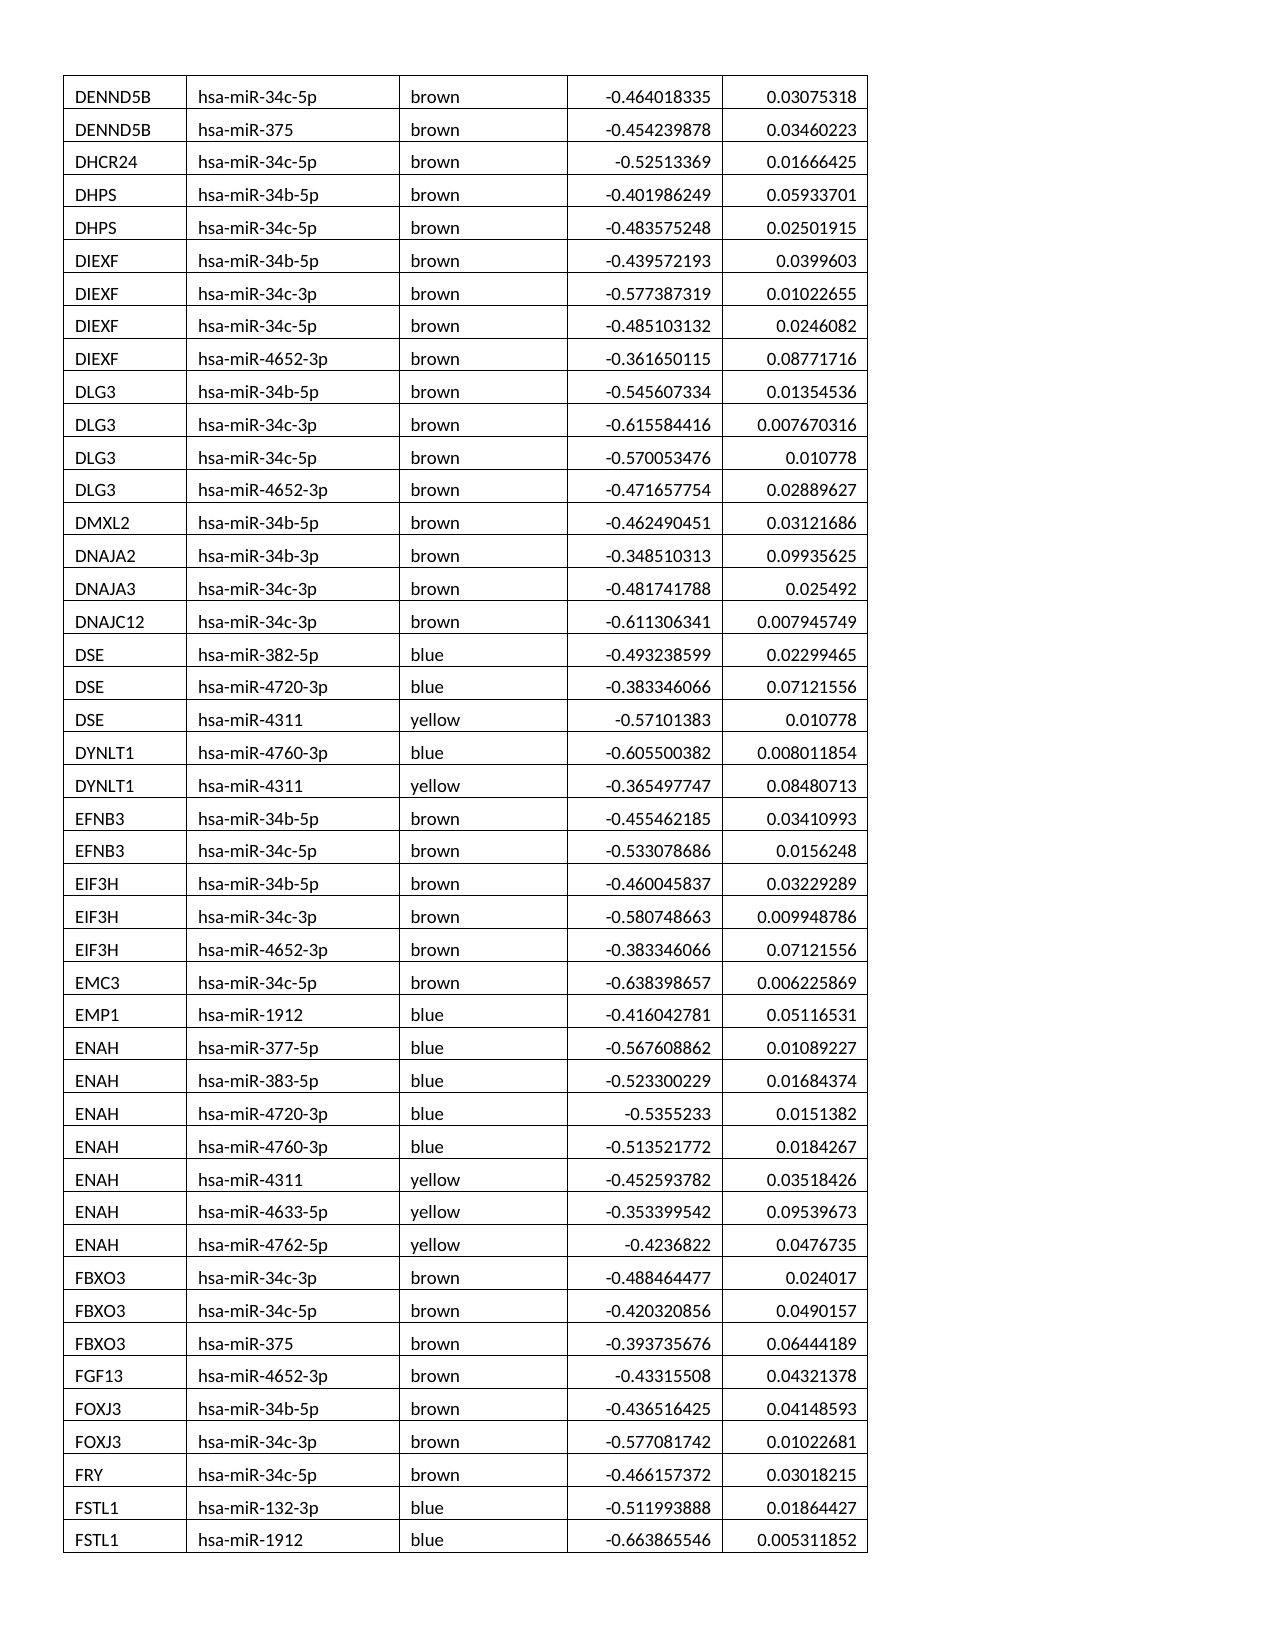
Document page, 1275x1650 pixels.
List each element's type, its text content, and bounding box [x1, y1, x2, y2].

table_cell -0.481741788 [568, 568, 722, 600]
table_cell hsa-miR-34b-5p [187, 798, 399, 830]
table_cell -0.471657754 [568, 470, 722, 502]
table_cell -0.580748663 [568, 896, 722, 928]
table_cell -0.393735676 [568, 1323, 722, 1355]
table_cell ENAH [64, 1060, 186, 1092]
table_cell 0.0476735 [723, 1225, 867, 1256]
table_cell 0.03460223 [723, 109, 867, 141]
table_cell yellow [400, 765, 567, 797]
table_cell hsa-miR-4720-3p [187, 667, 399, 698]
table_cell brown [400, 568, 567, 600]
table_cell -0.511993888 [568, 1487, 722, 1519]
table_cell -0.383346066 [568, 667, 722, 698]
table_cell -0.416042781 [568, 995, 722, 1027]
table_cell brown [400, 371, 567, 403]
table_cell hsa-miR-34c-5p [187, 831, 399, 862]
table_cell hsa-miR-34b-3p [187, 535, 399, 567]
table_cell 0.03229289 [723, 864, 867, 895]
table_cell brown [400, 1323, 567, 1355]
table_cell 0.010778 [723, 700, 867, 731]
table_cell -0.464018335 [568, 76, 722, 108]
table_cell brown [400, 306, 567, 337]
table_cell brown [400, 339, 567, 370]
table_cell 0.07121556 [723, 929, 867, 961]
table_cell brown [400, 1454, 567, 1486]
table_cell DIEXF [64, 240, 186, 272]
table_cell FBXO3 [64, 1323, 186, 1355]
table_cell hsa-miR-34b-5p [187, 175, 399, 206]
table_cell ENAH [64, 1159, 186, 1191]
table_cell hsa-miR-4652-3p [187, 1356, 399, 1387]
table_cell -0.466157372 [568, 1454, 722, 1486]
table_cell 0.03121686 [723, 503, 867, 534]
table_cell -0.605500382 [568, 732, 722, 764]
table_cell -0.567608862 [568, 1028, 722, 1059]
table_cell -0.452593782 [568, 1159, 722, 1191]
table_cell brown [400, 798, 567, 830]
table_cell 0.0151382 [723, 1093, 867, 1125]
table_cell brown [400, 864, 567, 895]
table_cell brown [400, 142, 567, 173]
table_cell 0.007945749 [723, 601, 867, 633]
table_cell 0.05933701 [723, 175, 867, 206]
table_cell hsa-miR-34c-5p [187, 1454, 399, 1486]
table_cell brown [400, 470, 567, 502]
table_cell brown [400, 240, 567, 272]
table_cell hsa-miR-375 [187, 109, 399, 141]
table_cell -0.615584416 [568, 404, 722, 436]
table_cell EMC3 [64, 962, 186, 994]
table_cell 0.006225869 [723, 962, 867, 994]
table_cell 0.06444189 [723, 1323, 867, 1355]
table_cell -0.43315508 [568, 1356, 722, 1387]
table_cell 0.01354536 [723, 371, 867, 403]
table_cell FBXO3 [64, 1290, 186, 1322]
table_cell DNAJA3 [64, 568, 186, 600]
table_cell -0.513521772 [568, 1126, 722, 1158]
table_cell brown [400, 1421, 567, 1453]
table_cell ENAH [64, 1126, 186, 1158]
table_cell hsa-miR-34b-5p [187, 371, 399, 403]
table_cell 0.03518426 [723, 1159, 867, 1191]
table_cell blue [400, 1093, 567, 1125]
table_cell 0.010778 [723, 437, 867, 469]
table_cell -0.5355233 [568, 1093, 722, 1125]
table_cell 0.09539673 [723, 1192, 867, 1223]
table_cell -0.455462185 [568, 798, 722, 830]
table_cell yellow [400, 1225, 567, 1256]
table_cell blue [400, 1060, 567, 1092]
table_cell hsa-miR-34c-3p [187, 568, 399, 600]
table_cell -0.52513369 [568, 142, 722, 173]
table_cell -0.462490451 [568, 503, 722, 534]
table_cell DSE [64, 700, 186, 731]
table_cell 0.007670316 [723, 404, 867, 436]
table_cell -0.436516425 [568, 1389, 722, 1420]
table_cell blue [400, 667, 567, 698]
table_cell 0.0246082 [723, 306, 867, 337]
table_cell -0.577081742 [568, 1421, 722, 1453]
table_cell -0.638398657 [568, 962, 722, 994]
table_cell DNAJA2 [64, 535, 186, 567]
table_cell 0.01666425 [723, 142, 867, 173]
table_cell hsa-miR-1912 [187, 995, 399, 1027]
table_cell -0.361650115 [568, 339, 722, 370]
table_cell hsa-miR-34c-3p [187, 404, 399, 436]
table_cell DMXL2 [64, 503, 186, 534]
table_cell hsa-miR-4311 [187, 1159, 399, 1191]
table_cell DIEXF [64, 306, 186, 337]
table_cell -0.365497747 [568, 765, 722, 797]
table_cell 0.01022655 [723, 273, 867, 305]
table_cell 0.0184267 [723, 1126, 867, 1158]
table_cell brown [400, 1389, 567, 1420]
table_cell DYNLT1 [64, 765, 186, 797]
table_cell FGF13 [64, 1356, 186, 1387]
table_cell brown [400, 175, 567, 206]
table_cell DSE [64, 667, 186, 698]
table_cell DENND5B [64, 76, 186, 108]
table_cell hsa-miR-4652-3p [187, 470, 399, 502]
table_cell -0.401986249 [568, 175, 722, 206]
table_cell 0.01684374 [723, 1060, 867, 1092]
table_cell 0.03075318 [723, 76, 867, 108]
table_cell -0.460045837 [568, 864, 722, 895]
table_cell hsa-miR-4760-3p [187, 732, 399, 764]
table_cell 0.024017 [723, 1257, 867, 1289]
table_cell DHPS [64, 175, 186, 206]
table_cell 0.02299465 [723, 634, 867, 666]
table_cell 0.03410993 [723, 798, 867, 830]
table_cell blue [400, 1487, 567, 1519]
table_cell FOXJ3 [64, 1389, 186, 1420]
table_cell EIF3H [64, 896, 186, 928]
table_cell 0.01089227 [723, 1028, 867, 1059]
table_cell EFNB3 [64, 798, 186, 830]
table_cell DENND5B [64, 109, 186, 141]
table_cell 0.01864427 [723, 1487, 867, 1519]
table_cell -0.383346066 [568, 929, 722, 961]
table_cell blue [400, 634, 567, 666]
table_cell hsa-miR-382-5p [187, 634, 399, 666]
table_cell hsa-miR-4311 [187, 700, 399, 731]
table_cell hsa-miR-4633-5p [187, 1192, 399, 1223]
table_cell brown [400, 109, 567, 141]
table_cell hsa-miR-34c-5p [187, 1290, 399, 1322]
table_cell 0.0490157 [723, 1290, 867, 1322]
table_cell -0.663865546 [568, 1520, 722, 1552]
table_cell -0.493238599 [568, 634, 722, 666]
table_cell brown [400, 503, 567, 534]
table_cell 0.08480713 [723, 765, 867, 797]
table_cell hsa-miR-132-3p [187, 1487, 399, 1519]
table_cell brown [400, 1290, 567, 1322]
table_cell blue [400, 732, 567, 764]
table_cell hsa-miR-375 [187, 1323, 399, 1355]
table_cell ENAH [64, 1225, 186, 1256]
table_cell 0.04148593 [723, 1389, 867, 1420]
table_cell ENAH [64, 1028, 186, 1059]
table_cell DLG3 [64, 371, 186, 403]
table_cell brown [400, 962, 567, 994]
table_cell hsa-miR-383-5p [187, 1060, 399, 1092]
table_cell brown [400, 404, 567, 436]
table_cell hsa-miR-34c-5p [187, 207, 399, 239]
table_cell DNAJC12 [64, 601, 186, 633]
table_cell FSTL1 [64, 1487, 186, 1519]
table_cell hsa-miR-4762-5p [187, 1225, 399, 1256]
table_cell 0.0399603 [723, 240, 867, 272]
table_cell brown [400, 601, 567, 633]
table_cell brown [400, 1257, 567, 1289]
table_cell FBXO3 [64, 1257, 186, 1289]
table_cell hsa-miR-4652-3p [187, 339, 399, 370]
table_cell hsa-miR-4311 [187, 765, 399, 797]
table_cell -0.454239878 [568, 109, 722, 141]
table_cell DLG3 [64, 470, 186, 502]
table_cell 0.0156248 [723, 831, 867, 862]
table_cell brown [400, 273, 567, 305]
table_cell hsa-miR-34c-3p [187, 273, 399, 305]
table_cell hsa-miR-34c-5p [187, 306, 399, 337]
table_cell 0.008011854 [723, 732, 867, 764]
table_cell blue [400, 995, 567, 1027]
table_cell blue [400, 1028, 567, 1059]
table_cell brown [400, 535, 567, 567]
table_cell hsa-miR-377-5p [187, 1028, 399, 1059]
table_cell yellow [400, 700, 567, 731]
table_cell yellow [400, 1159, 567, 1191]
table_cell hsa-miR-4652-3p [187, 929, 399, 961]
table_cell DLG3 [64, 437, 186, 469]
table_cell DLG3 [64, 404, 186, 436]
table_cell FOXJ3 [64, 1421, 186, 1453]
table_cell -0.353399542 [568, 1192, 722, 1223]
table_cell hsa-miR-4760-3p [187, 1126, 399, 1158]
table_cell brown [400, 929, 567, 961]
table_cell blue [400, 1520, 567, 1552]
table_cell -0.545607334 [568, 371, 722, 403]
table_cell -0.57101383 [568, 700, 722, 731]
table_cell 0.03018215 [723, 1454, 867, 1486]
table_cell -0.577387319 [568, 273, 722, 305]
table_cell yellow [400, 1192, 567, 1223]
table_cell 0.02889627 [723, 470, 867, 502]
table_cell hsa-miR-34b-5p [187, 1389, 399, 1420]
table_cell hsa-miR-34c-5p [187, 962, 399, 994]
table_cell blue [400, 1126, 567, 1158]
table_cell brown [400, 207, 567, 239]
table_cell EIF3H [64, 864, 186, 895]
table_cell hsa-miR-34c-3p [187, 601, 399, 633]
table_cell -0.570053476 [568, 437, 722, 469]
table_cell EIF3H [64, 929, 186, 961]
table_cell 0.08771716 [723, 339, 867, 370]
table_cell brown [400, 831, 567, 862]
table_cell EFNB3 [64, 831, 186, 862]
table_cell 0.05116531 [723, 995, 867, 1027]
table_cell DSE [64, 634, 186, 666]
table_cell FSTL1 [64, 1520, 186, 1552]
table_cell hsa-miR-34c-3p [187, 896, 399, 928]
table_cell EMP1 [64, 995, 186, 1027]
table_cell 0.04321378 [723, 1356, 867, 1387]
table_cell -0.439572193 [568, 240, 722, 272]
table_cell ENAH [64, 1192, 186, 1223]
table_cell brown [400, 76, 567, 108]
table_cell DIEXF [64, 273, 186, 305]
table_cell brown [400, 896, 567, 928]
table_cell -0.483575248 [568, 207, 722, 239]
table_cell 0.005311852 [723, 1520, 867, 1552]
table_cell ENAH [64, 1093, 186, 1125]
table_cell hsa-miR-34b-5p [187, 864, 399, 895]
table_cell FRY [64, 1454, 186, 1486]
table_cell DHPS [64, 207, 186, 239]
table_cell brown [400, 437, 567, 469]
table_cell hsa-miR-34c-5p [187, 437, 399, 469]
table_cell hsa-miR-1912 [187, 1520, 399, 1552]
table_cell DYNLT1 [64, 732, 186, 764]
table_cell DIEXF [64, 339, 186, 370]
table_cell hsa-miR-34b-5p [187, 503, 399, 534]
table_cell 0.09935625 [723, 535, 867, 567]
table_cell 0.009948786 [723, 896, 867, 928]
table_cell hsa-miR-4720-3p [187, 1093, 399, 1125]
table_cell hsa-miR-34c-5p [187, 76, 399, 108]
table_cell 0.01022681 [723, 1421, 867, 1453]
table_cell 0.02501915 [723, 207, 867, 239]
table_cell -0.533078686 [568, 831, 722, 862]
table_cell -0.4236822 [568, 1225, 722, 1256]
table_cell -0.611306341 [568, 601, 722, 633]
table_cell DHCR24 [64, 142, 186, 173]
table_cell -0.488464477 [568, 1257, 722, 1289]
table_cell -0.523300229 [568, 1060, 722, 1092]
table_cell hsa-miR-34c-5p [187, 142, 399, 173]
table_cell -0.348510313 [568, 535, 722, 567]
table_cell 0.07121556 [723, 667, 867, 698]
table_cell 0.025492 [723, 568, 867, 600]
table_cell -0.420320856 [568, 1290, 722, 1322]
table_cell brown [400, 1356, 567, 1387]
table_cell hsa-miR-34b-5p [187, 240, 399, 272]
table_cell hsa-miR-34c-3p [187, 1257, 399, 1289]
table_cell hsa-miR-34c-3p [187, 1421, 399, 1453]
table_cell -0.485103132 [568, 306, 722, 337]
